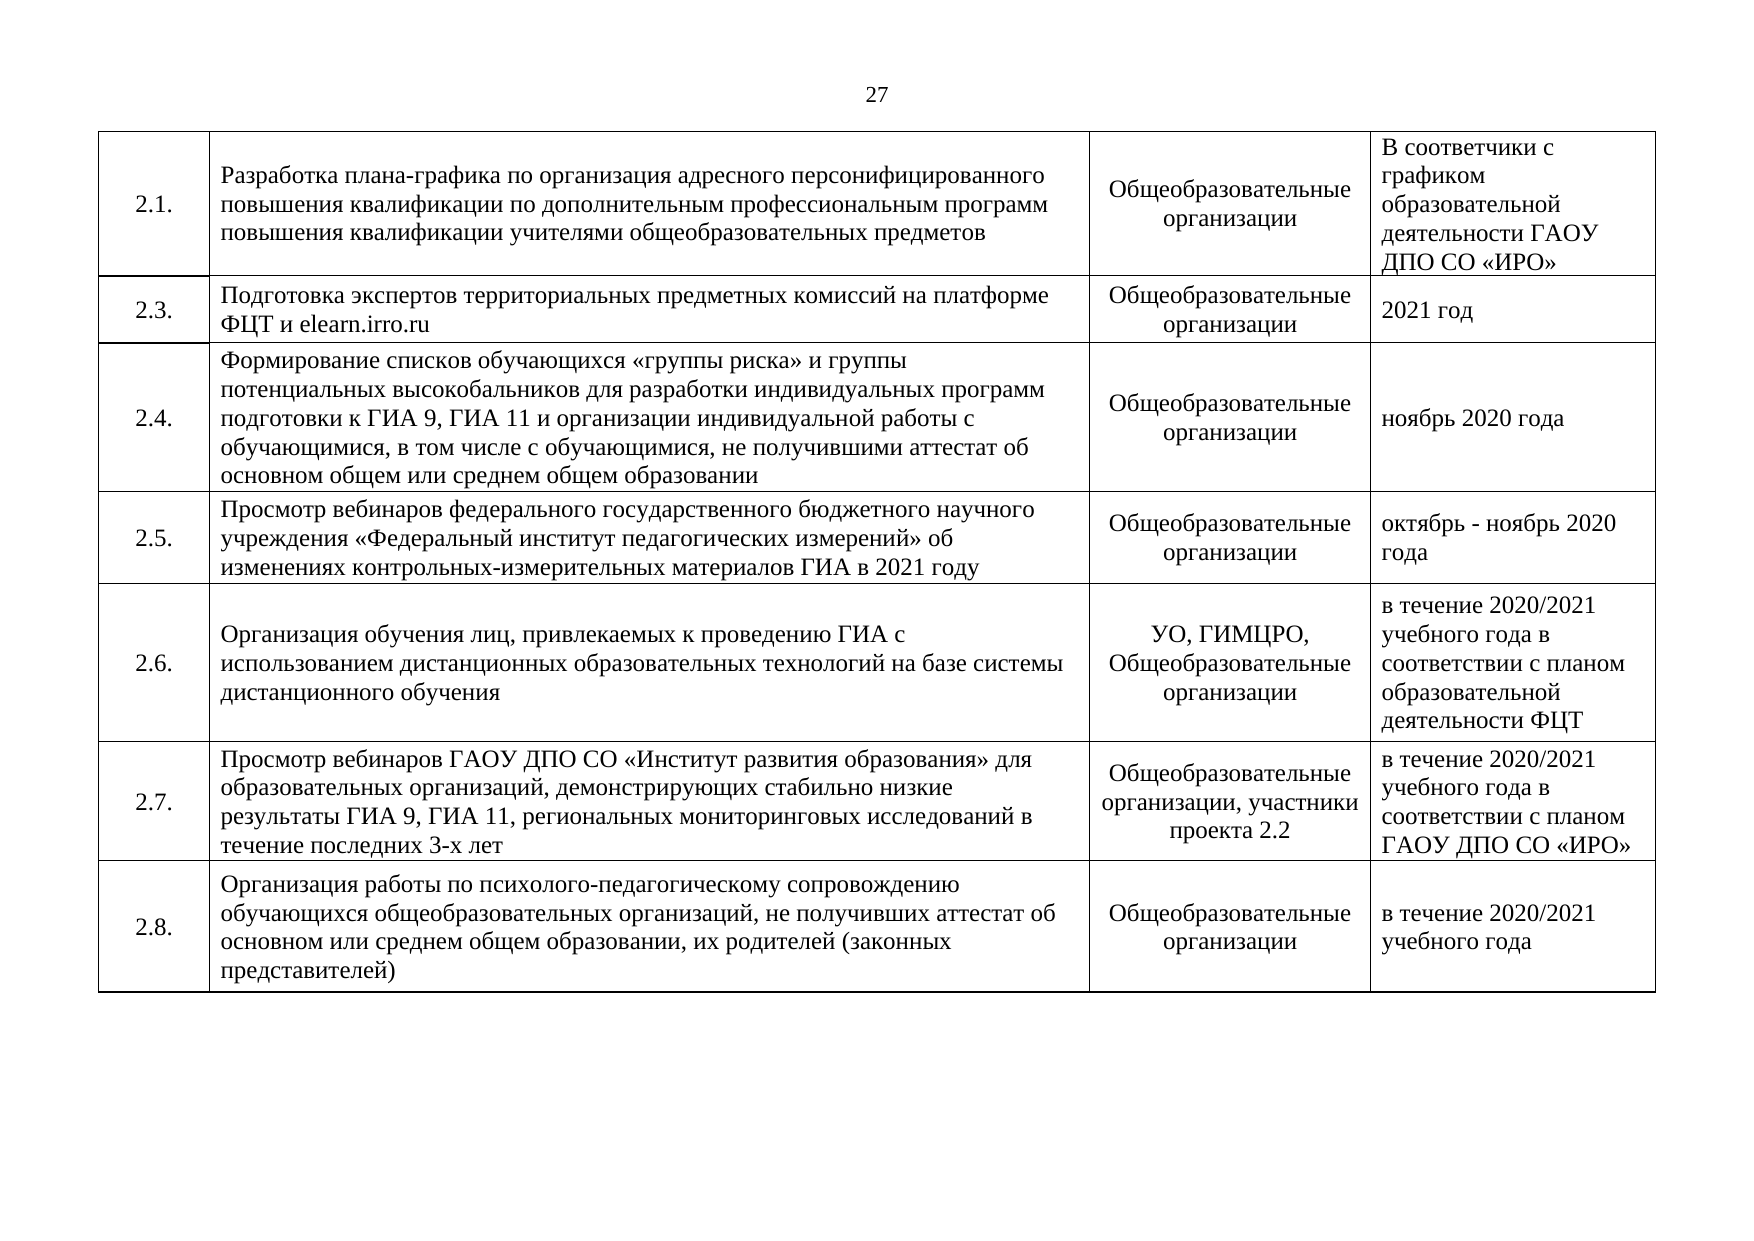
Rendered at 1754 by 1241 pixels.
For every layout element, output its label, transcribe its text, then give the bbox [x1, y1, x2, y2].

table_cell УО, ГИМЦРО, Общеобразовательные организации [1090, 584, 1370, 741]
table_cell Формирование списков обучающихся «группы риска» и группы потенциальных высокобальников для разработки индивидуальных программ подготовки к ГИА 9, ГИА 11 и организации индивидуальной работы с обучающимися, в том числе с обучающимися, не получившими аттестат об основном общем или среднем общем образовании [210, 343, 1089, 491]
table_cell Общеобразовательные организации [1090, 343, 1370, 491]
table_cell 2.5. [99, 492, 209, 583]
table_cell Общеобразовательные организации [1090, 492, 1370, 583]
table_cell Просмотр вебинаров федерального государственного бюджетного научного учреждения «Федеральный институт педагогических измерений» об изменениях контрольных-измерительных материалов ГИА в 2021 году [210, 492, 1089, 583]
table_cell 2.8. [99, 861, 209, 991]
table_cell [1371, 861, 1655, 991]
table_cell Просмотр вебинаров ГАОУ ДПО СО «Институт развития образования» для образовательных организаций, демонстрирующих стабильно низкие результаты ГИА 9, ГИА 11, региональных мониторинговых исследований в течение последних 3-х лет [210, 742, 1089, 860]
table_cell в течение 2020/2021 учебного года в соответствии с планом образовательной деятельности ФЦТ [1371, 584, 1655, 741]
table_cell 2.4. [99, 344, 209, 491]
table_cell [1090, 861, 1370, 991]
table_cell 2.3. [99, 277, 209, 342]
table_cell октябрь - ноябрь 2020 года [1371, 492, 1655, 583]
table_cell Организация работы по психолого-педагогическому сопровождению обучающихся общеобразовательных организаций, не получивших аттестат об основном или среднем общем образовании, их родителей (законных представителей) [210, 861, 1089, 991]
table_cell 2.7. [99, 742, 209, 860]
table_cell В соответчики с графиком образовательной деятельности ГАОУ ДПО СО «ИРО» [1371, 132, 1655, 274]
table_cell Общеобразовательные организации, участники проекта 2.2 [1090, 742, 1370, 860]
table_cell Организация обучения лиц, привлекаемых к проведению ГИА с использованием дистанционных образовательных технологий на базе системы дистанционного обучения [210, 584, 1089, 741]
table_cell Общеобразовательные организации [1090, 276, 1370, 342]
table_cell ноябрь 2020 года [1371, 343, 1655, 491]
table_cell в течение 2020/2021 учебного года в соответствии с планом ГАОУ ДПО СО «ИРО» [1371, 742, 1655, 860]
table_cell 2021 год [1371, 276, 1655, 342]
table_cell Разработка плана-графика по организация адресного персонифицированного повышения квалификации по дополнительным профессиональным программ повышения квалификации учителями общеобразовательных предметов [210, 132, 1089, 274]
table_cell 2.6. [99, 584, 209, 741]
table_cell Подготовка экспертов территориальных предметных комиссий на платформе ФЦТ и elearn.irro.ru [210, 276, 1089, 342]
table_cell 2.1. [99, 132, 209, 274]
table_cell Общеобразовательные организации [1090, 132, 1370, 274]
